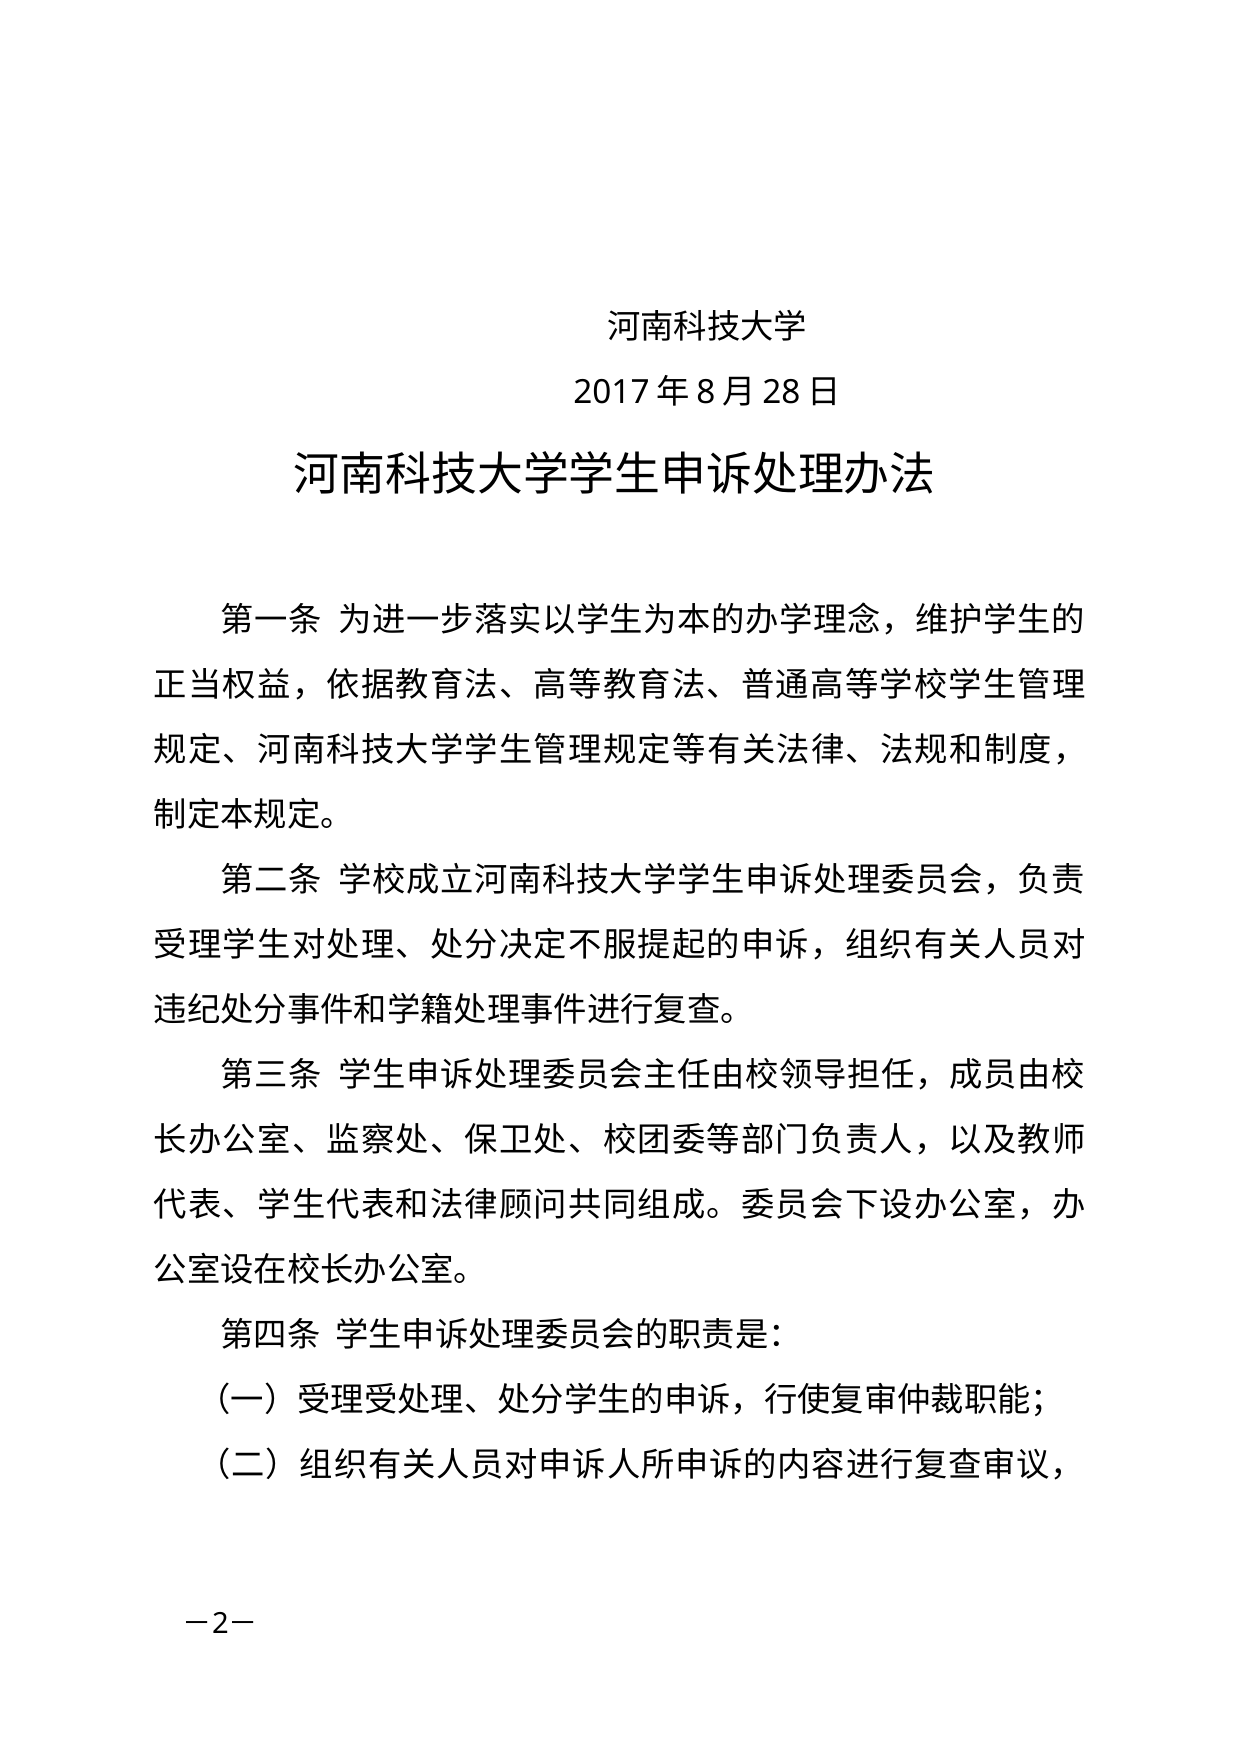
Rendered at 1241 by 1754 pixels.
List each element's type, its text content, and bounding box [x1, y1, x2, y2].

text （一）受理受处理、处分学生的申诉，行使复审仲裁职能； [153, 1364, 1087, 1429]
text 第四条 学生申诉处理委员会的职责是： [153, 1299, 1087, 1364]
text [153, 1429, 1087, 1494]
text 河南科技大学 [153, 292, 1087, 357]
text 2017年8月28日 [153, 357, 1087, 422]
text 第三条 学生申诉处理委员会主任由校领导担任，成员由校长办公室、监察处、保卫处、校团委等部门负责人，以及教师代表、学生代表和法律顾问共同组成。委员会下设办公室，办公室设在校长办公室。 [153, 1039, 1087, 1299]
text 第一条 为进一步落实以学生为本的办学理念，维护学生的正当权益，依据教育法、高等教育法、普通高等学校学生管理规定、河南科技大学学生管理规定等有关法律、法规和制度，制定本规定。 [153, 584, 1087, 844]
text 河南科技大学学生申诉处理办法 [153, 422, 1075, 519]
text 第二条 学校成立河南科技大学学生申诉处理委员会，负责受理学生对处理、处分决定不服提起的申诉，组织有关人员对违纪处分事件和学籍处理事件进行复查。 [153, 844, 1087, 1039]
